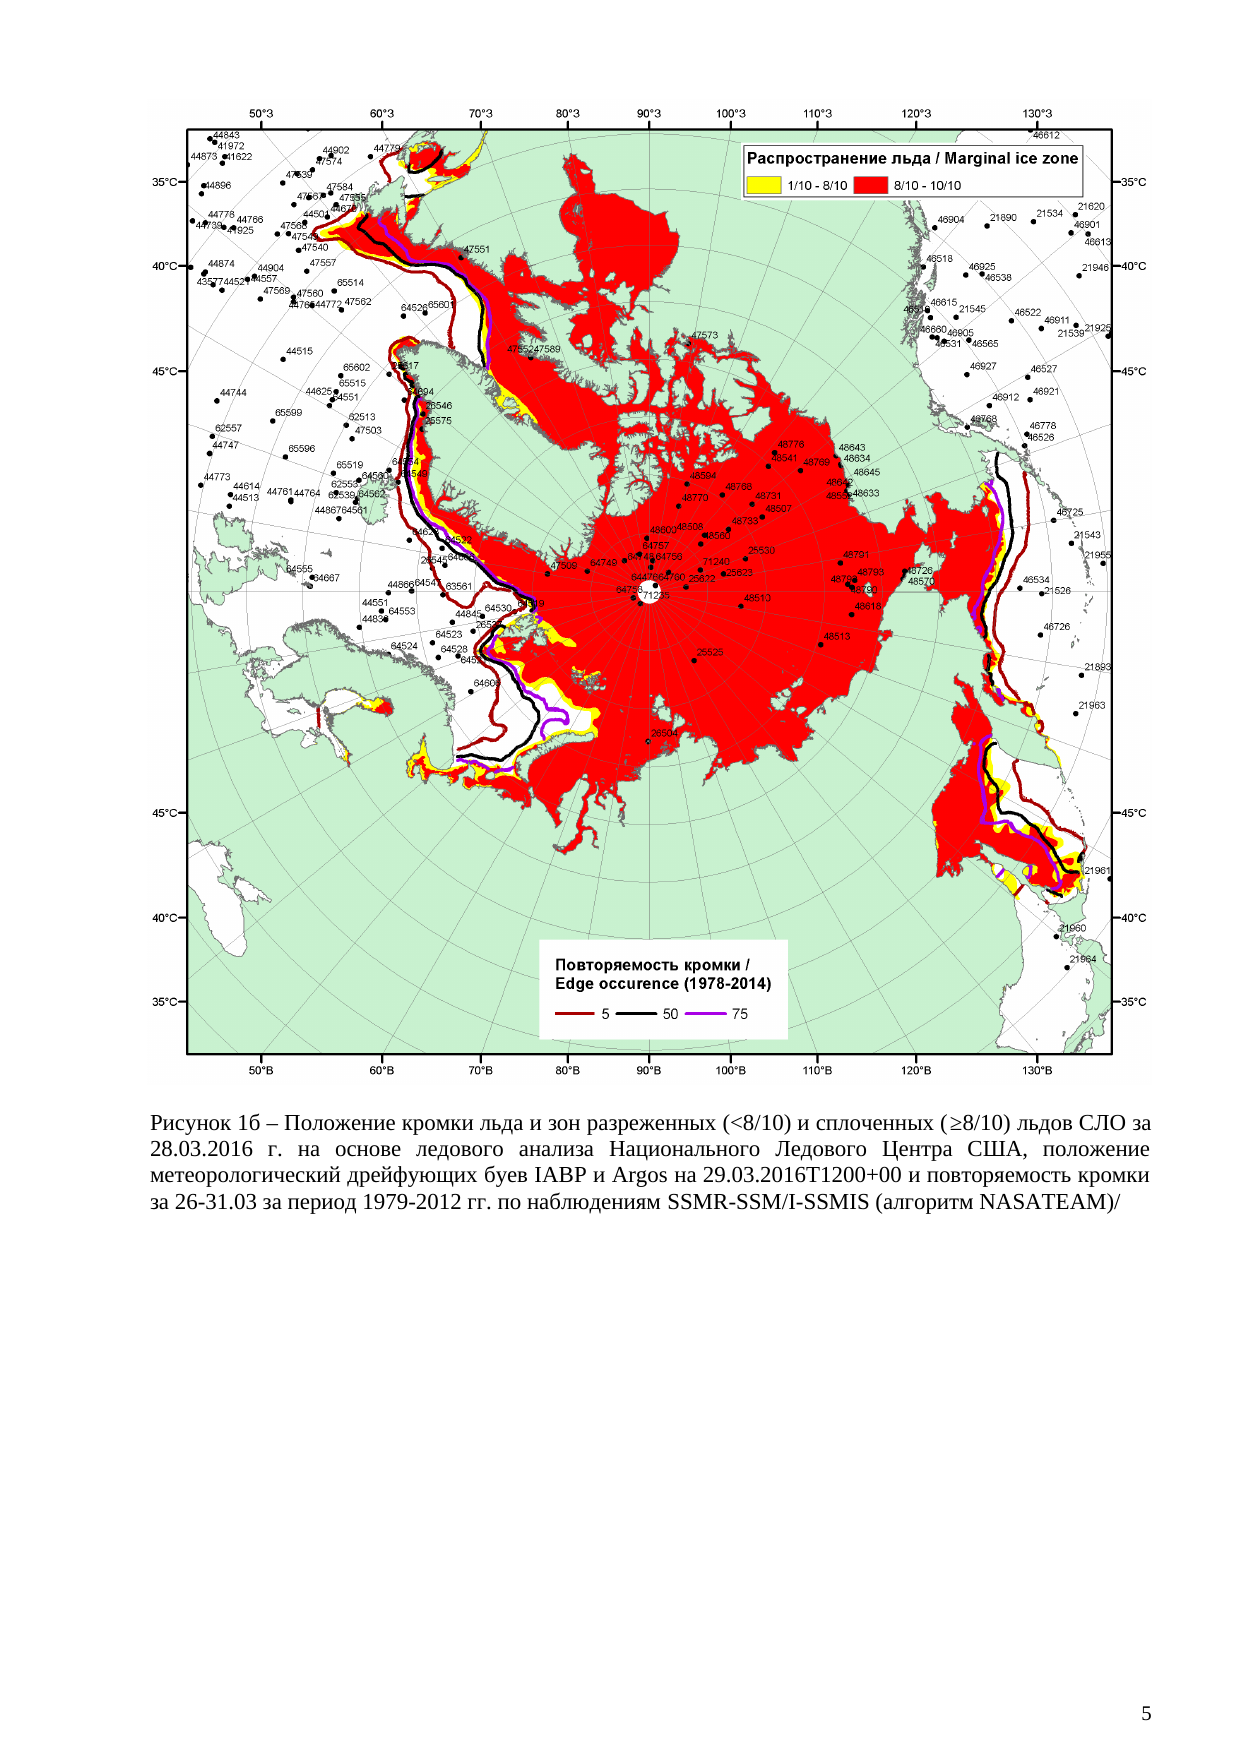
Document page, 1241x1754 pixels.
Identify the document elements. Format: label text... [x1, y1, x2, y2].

picture [147, 99, 1152, 1085]
subtitle Рисунок 1б – Положение кромки льда и зон разреженных (<8/10) и сплоченных (≥8/10) льдов СЛО за 28.03.2016 г. на основе ледового анализа Национального Ледового Центра США, положение метеорологический дрейфующих буев IABP и Argos на 29.03.2016T1200+00 и повторяемость кромки за 26-31.03 за период 1979-2012 гг. по наблюдениям SSMR-SSM/I-SSMIS (алгоритм NASATEAM)/ [150, 1109, 1152, 1214]
